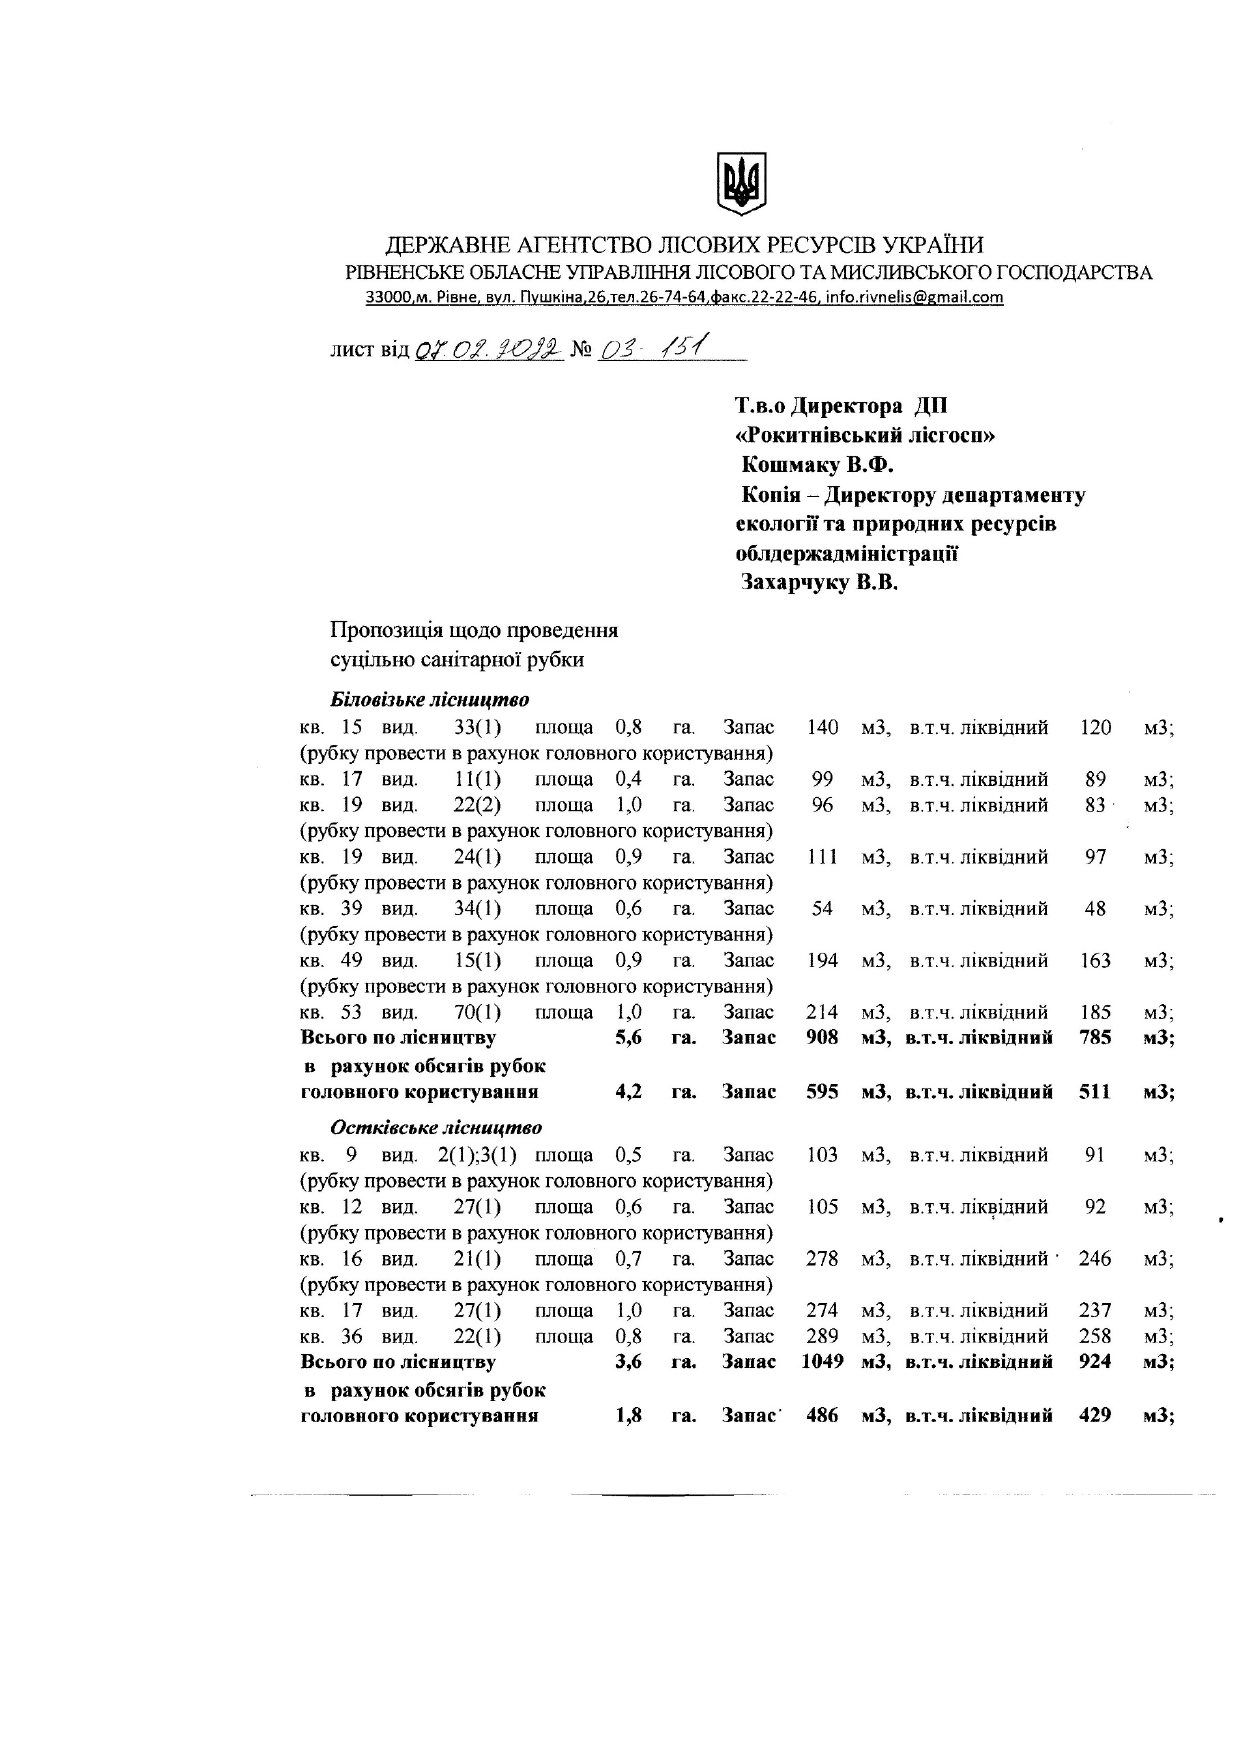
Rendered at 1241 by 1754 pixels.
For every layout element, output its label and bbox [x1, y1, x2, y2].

picture [251, 118, 1226, 1497]
